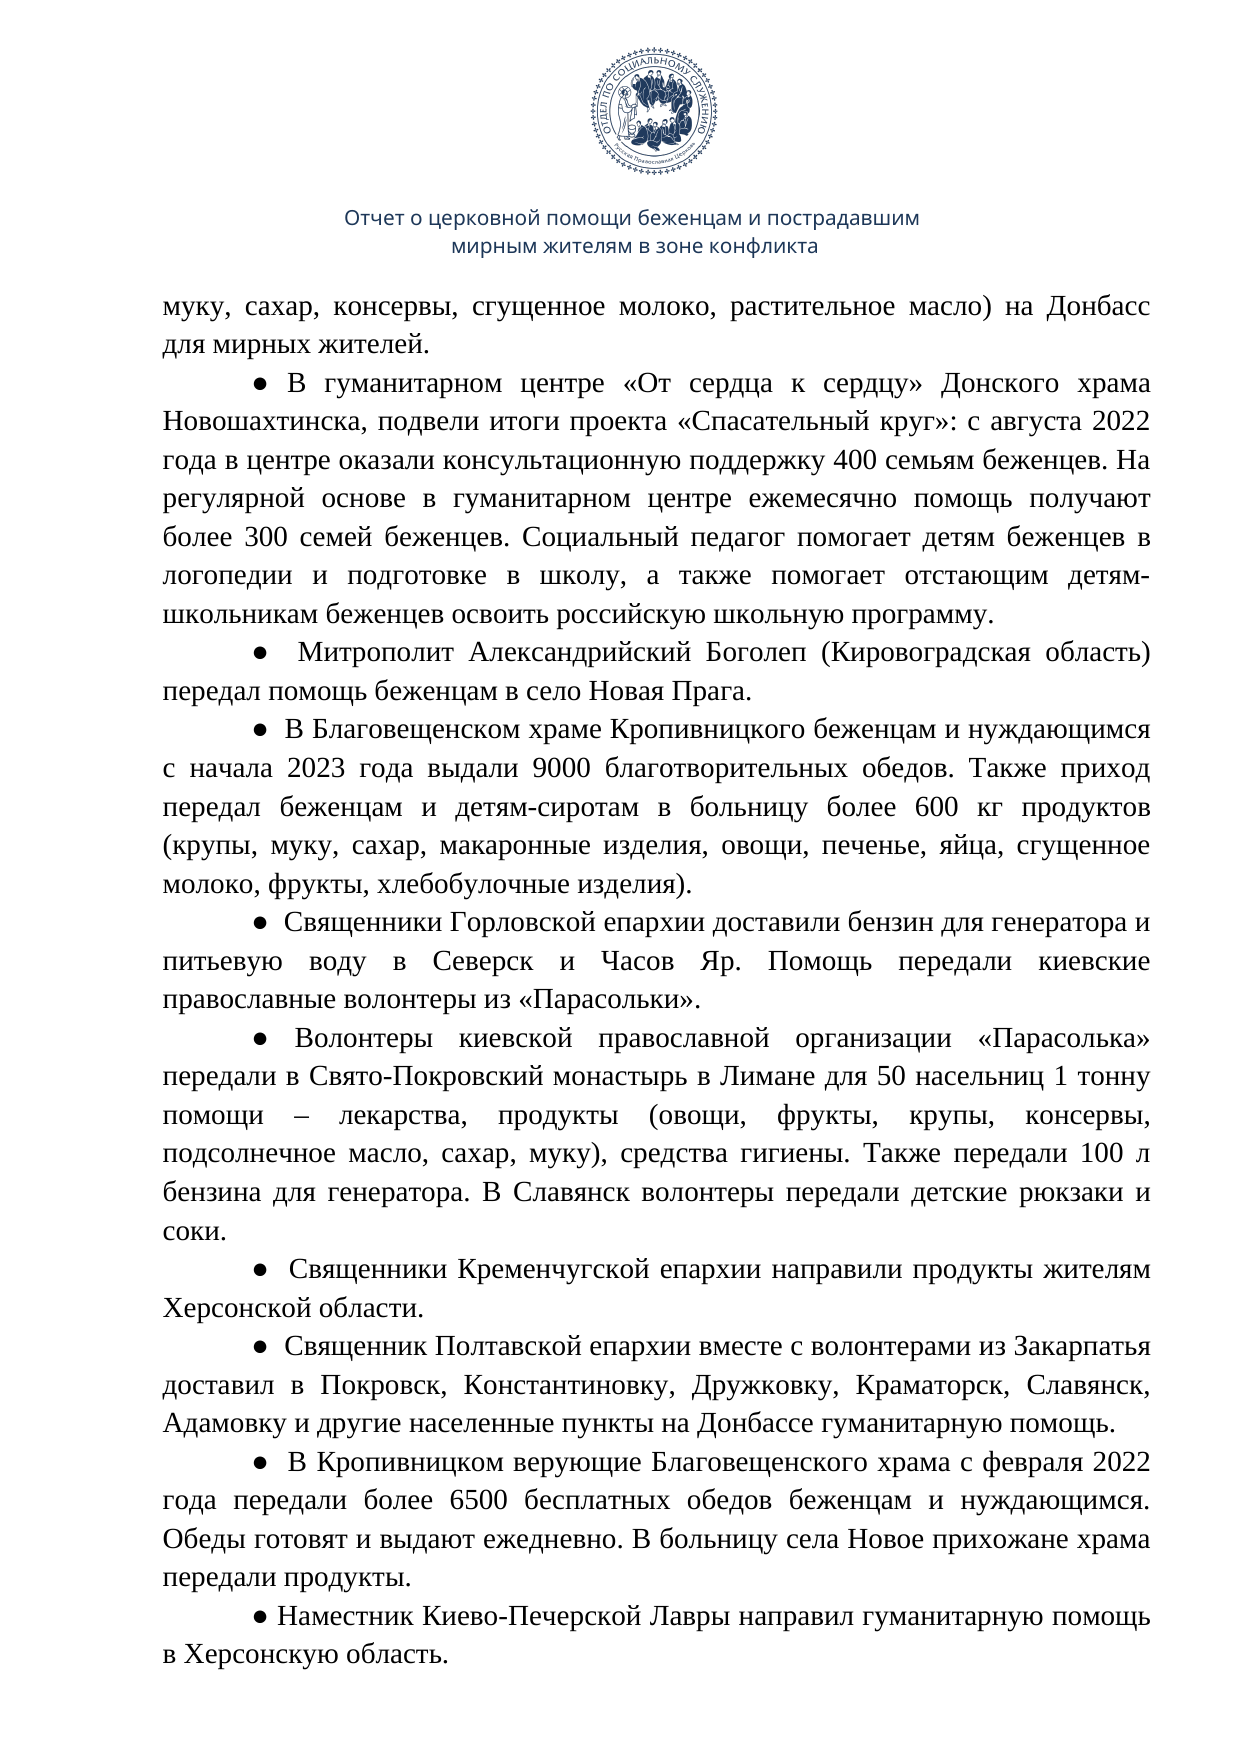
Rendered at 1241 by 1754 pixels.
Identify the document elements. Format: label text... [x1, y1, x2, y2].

text ● В Благовещенском храме Кропивницкого беженцам и нуждающимся с начала 2023 года выдали 9000 благотворительных обедов. Также приход передал беженцам и детям-сиротам в больницу более 600 кг продуктов (крупы, муку, сахар, макаронные изделия, овощи, печенье, яйца, сгущенное молоко, фрукты, хлебобулочные изделия). [162, 712, 1152, 899]
text ● Священник Полтавской епархии вместе с волонтерами из Закарпатья доставил в Покровск, Константиновку, Дружковку, Краматорск, Славянск, Адамовку и другие населенные пункты на Донбассе гуманитарную помощь. [162, 1328, 1152, 1439]
picture [590, 47, 718, 175]
text ● Наместник Киево-Печерской Лавры направил гуманитарную помощь в Херсонскую область. [162, 1598, 1152, 1670]
text ● Священники Горловской епархии доставили бензин для генератора и питьевую воду в Северск и Часов Яр. Помощь передали киевские православные волонтеры из «Парасольки». [162, 904, 1152, 1015]
text ● Волонтеры киевской православной организации «Парасолька» передали в Свято-Покровский монастырь в Лимане для 50 насельниц 1 тонну помощи – лекарства, продукты (овощи, фрукты, крупы, консервы, подсолнечное масло, сахар, муку), средства гигиены. Также передали 100 л бензина для генератора. В Славянск волонтеры передали детские рюкзаки и соки. [162, 1020, 1152, 1246]
text ● Священники Кременчугской епархии направили продукты жителям Херсонской области. [162, 1251, 1152, 1323]
text ● В Кропивницком верующие Благовещенского храма с февраля 2022 года передали более 6500 бесплатных обедов беженцам и нуждающимся. Обеды готовят и выдают ежедневно. В больницу села Новое прихожане храма передали продукты. [162, 1444, 1152, 1593]
text ● В гуманитарном центре «От сердца к сердцу» Донского храма Новошахтинска, подвели итоги проекта «Спасательный круг»: с августа 2022 года в центре оказали консультационную поддержку 400 семьям беженцев. На регулярной основе в гуманитарном центре ежемесячно помощь получают более 300 семей беженцев. Социальный педагог помогает детям беженцев в логопедии и подготовке в школу, а также помогает отстающим детям-школьникам беженцев освоить российскую школьную программу. [162, 365, 1152, 629]
text ● Митрополит Александрийский Боголеп (Кировоградская область) передал помощь беженцам в село Новая Прага. [162, 634, 1152, 707]
